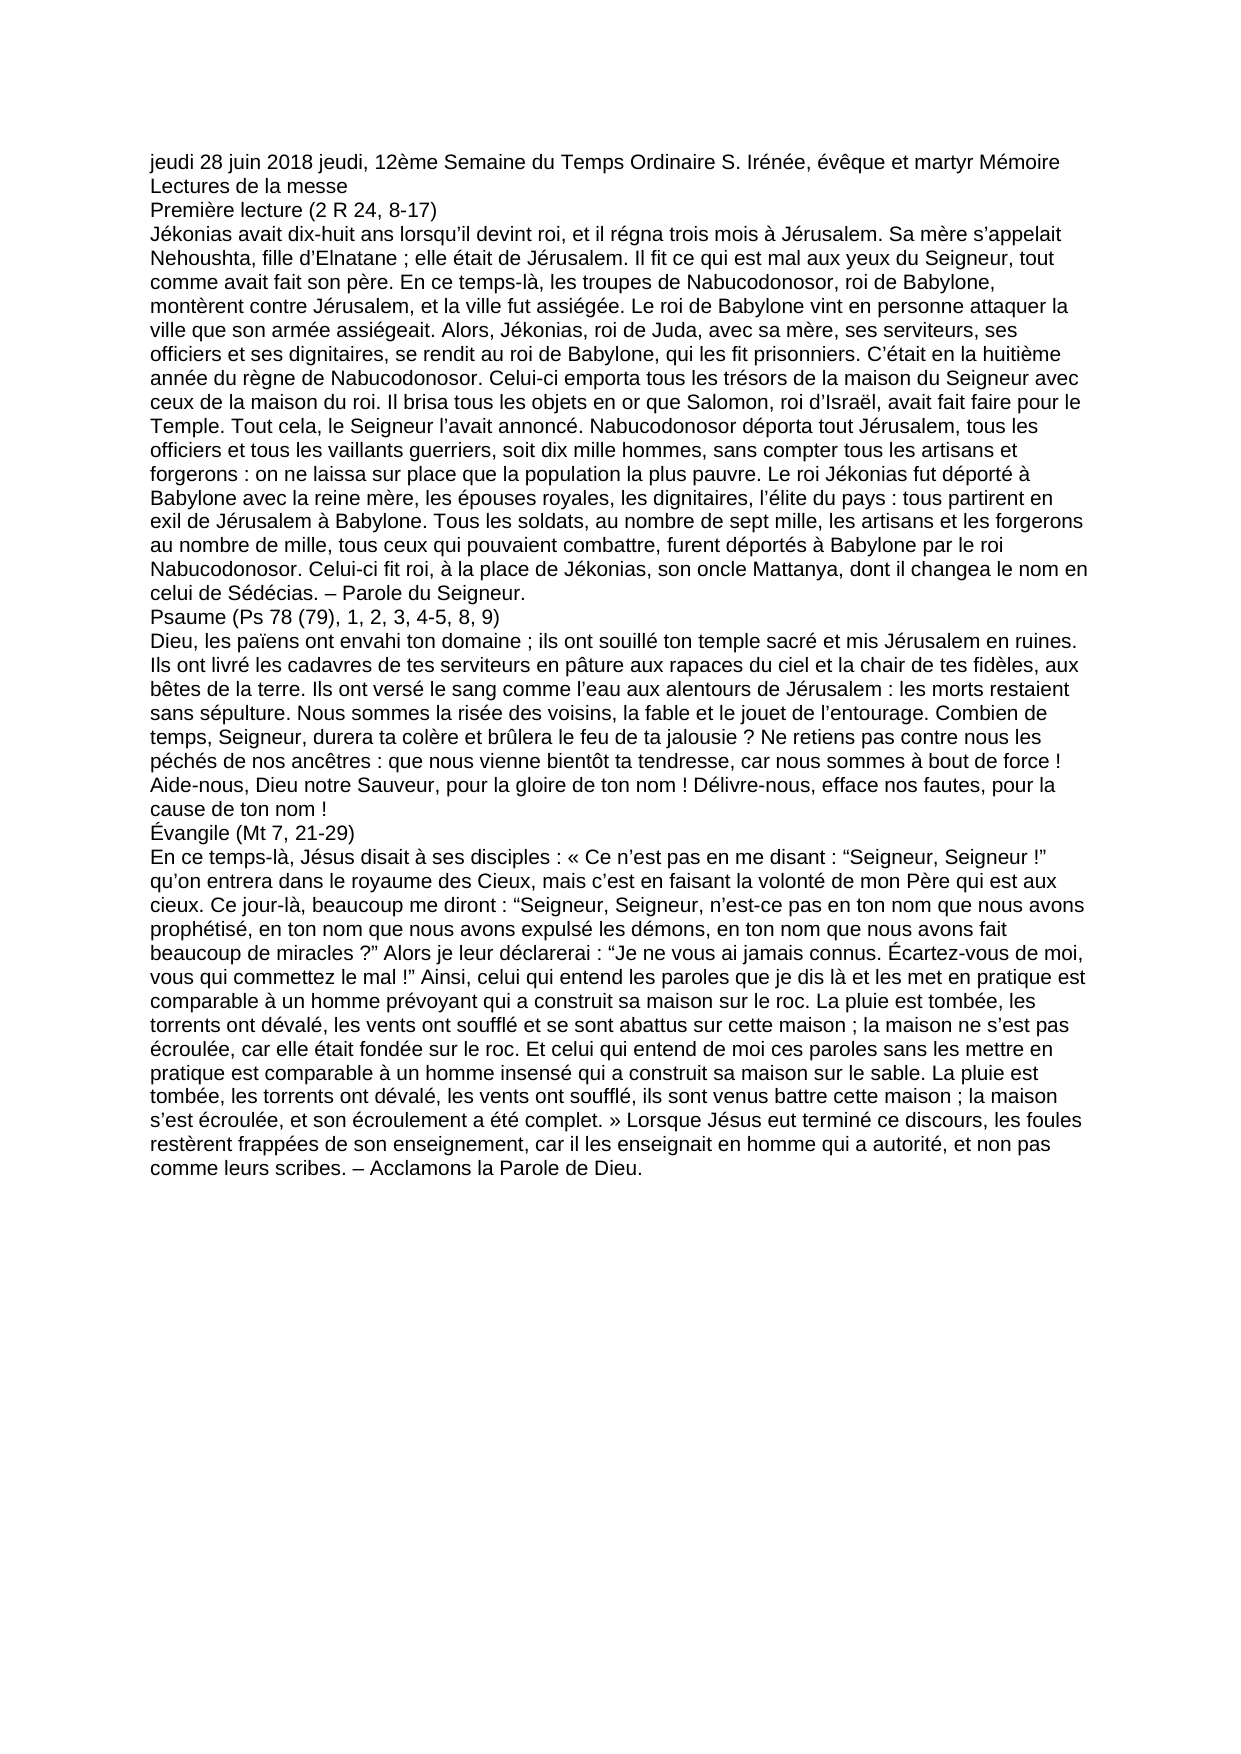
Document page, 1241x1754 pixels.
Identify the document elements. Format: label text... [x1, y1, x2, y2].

text En ce temps-là, Jésus disait à ses disciples : « Ce n’est pas en me disant : “Seigneur, Seigneur !” qu’on entrera dans le royaume des Cieux, mais c’est en faisant la volonté de mon Père qui est aux cieux. Ce jour-là, beaucoup me diront : “Seigneur, Seigneur, n’est-ce pas en ton nom que nous avons prophétisé, en ton nom que nous avons expulsé les démons, en ton nom que nous avons fait beaucoup de miracles ?” Alors je leur déclarerai : “Je ne vous ai jamais connus. Écartez-vous de moi, vous qui commettez le mal !” Ainsi, celui qui entend les paroles que je dis là et les met en pratique est comparable à un homme prévoyant qui a construit sa maison sur le roc. La pluie est tombée, les torrents ont dévalé, les vents ont soufflé et se sont abattus sur cette maison ; la maison ne s’est pas écroulée, car elle était fondée sur le roc. Et celui qui entend de moi ces paroles sans les mettre en pratique est comparable à un homme insensé qui a construit sa maison sur le sable. La pluie est tombée, les torrents ont dévalé, les vents ont soufflé, ils sont venus battre cette maison ; la maison s’est écroulée, et son écroulement a été complet. » Lorsque Jésus eut terminé ce discours, les foules restèrent frappées de son enseignement, car il les enseignait en homme qui a autorité, et non pas comme leurs scribes. – Acclamons la Parole de Dieu. [150, 845, 1090, 1180]
text Dieu, les païens ont envahi ton domaine ; ils ont souillé ton temple sacré et mis Jérusalem en ruines. Ils ont livré les cadavres de tes serviteurs en pâture aux rapaces du ciel et la chair de tes fidèles, aux bêtes de la terre. Ils ont versé le sang comme l’eau aux alentours de Jérusalem : les morts restaient sans sépulture. Nous sommes la risée des voisins, la fable et le jouet de l’entourage. Combien de temps, Seigneur, durera ta colère et brûlera le feu de ta jalousie ? Ne retiens pas contre nous les péchés de nos ancêtres : que nous vienne bientôt ta tendresse, car nous sommes à bout de force ! Aide-nous, Dieu notre Sauveur, pour la gloire de ton nom ! Délivre-nous, efface nos fautes, pour la cause de ton nom ! [150, 629, 1090, 821]
text Jékonias avait dix-huit ans lorsqu’il devint roi, et il régna trois mois à Jérusalem. Sa mère s’appelait Nehoushta, fille d’Elnatane ; elle était de Jérusalem. Il fit ce qui est mal aux yeux du Seigneur, tout comme avait fait son père. En ce temps-là, les troupes de Nabucodonosor, roi de Babylone, montèrent contre Jérusalem, et la ville fut assiégée. Le roi de Babylone vint en personne attaquer la ville que son armée assiégeait. Alors, Jékonias, roi de Juda, avec sa mère, ses serviteurs, ses officiers et ses dignitaires, se rendit au roi de Babylone, qui les fit prisonniers. C’était en la huitième année du règne de Nabucodonosor. Celui-ci emporta tous les trésors de la maison du Seigneur avec ceux de la maison du roi. Il brisa tous les objets en or que Salomon, roi d’Israël, avait fait faire pour le Temple. Tout cela, le Seigneur l’avait annoncé. Nabucodonosor déporta tout Jérusalem, tous les officiers et tous les vaillants guerriers, soit dix mille hommes, sans compter tous les artisans et forgerons : on ne laissa sur place que la population la plus pauvre. Le roi Jékonias fut déporté à Babylone avec la reine mère, les épouses royales, les dignitaires, l’élite du pays : tous partirent en exil de Jérusalem à Babylone. Tous les soldats, au nombre de sept mille, les artisans et les forgerons au nombre de mille, tous ceux qui pouvaient combattre, furent déportés à Babylone par le roi Nabucodonosor. Celui-ci fit roi, à la place de Jékonias, son oncle Mattanya, dont il changea le nom en celui de Sédécias. – Parole du Seigneur. [150, 222, 1090, 605]
